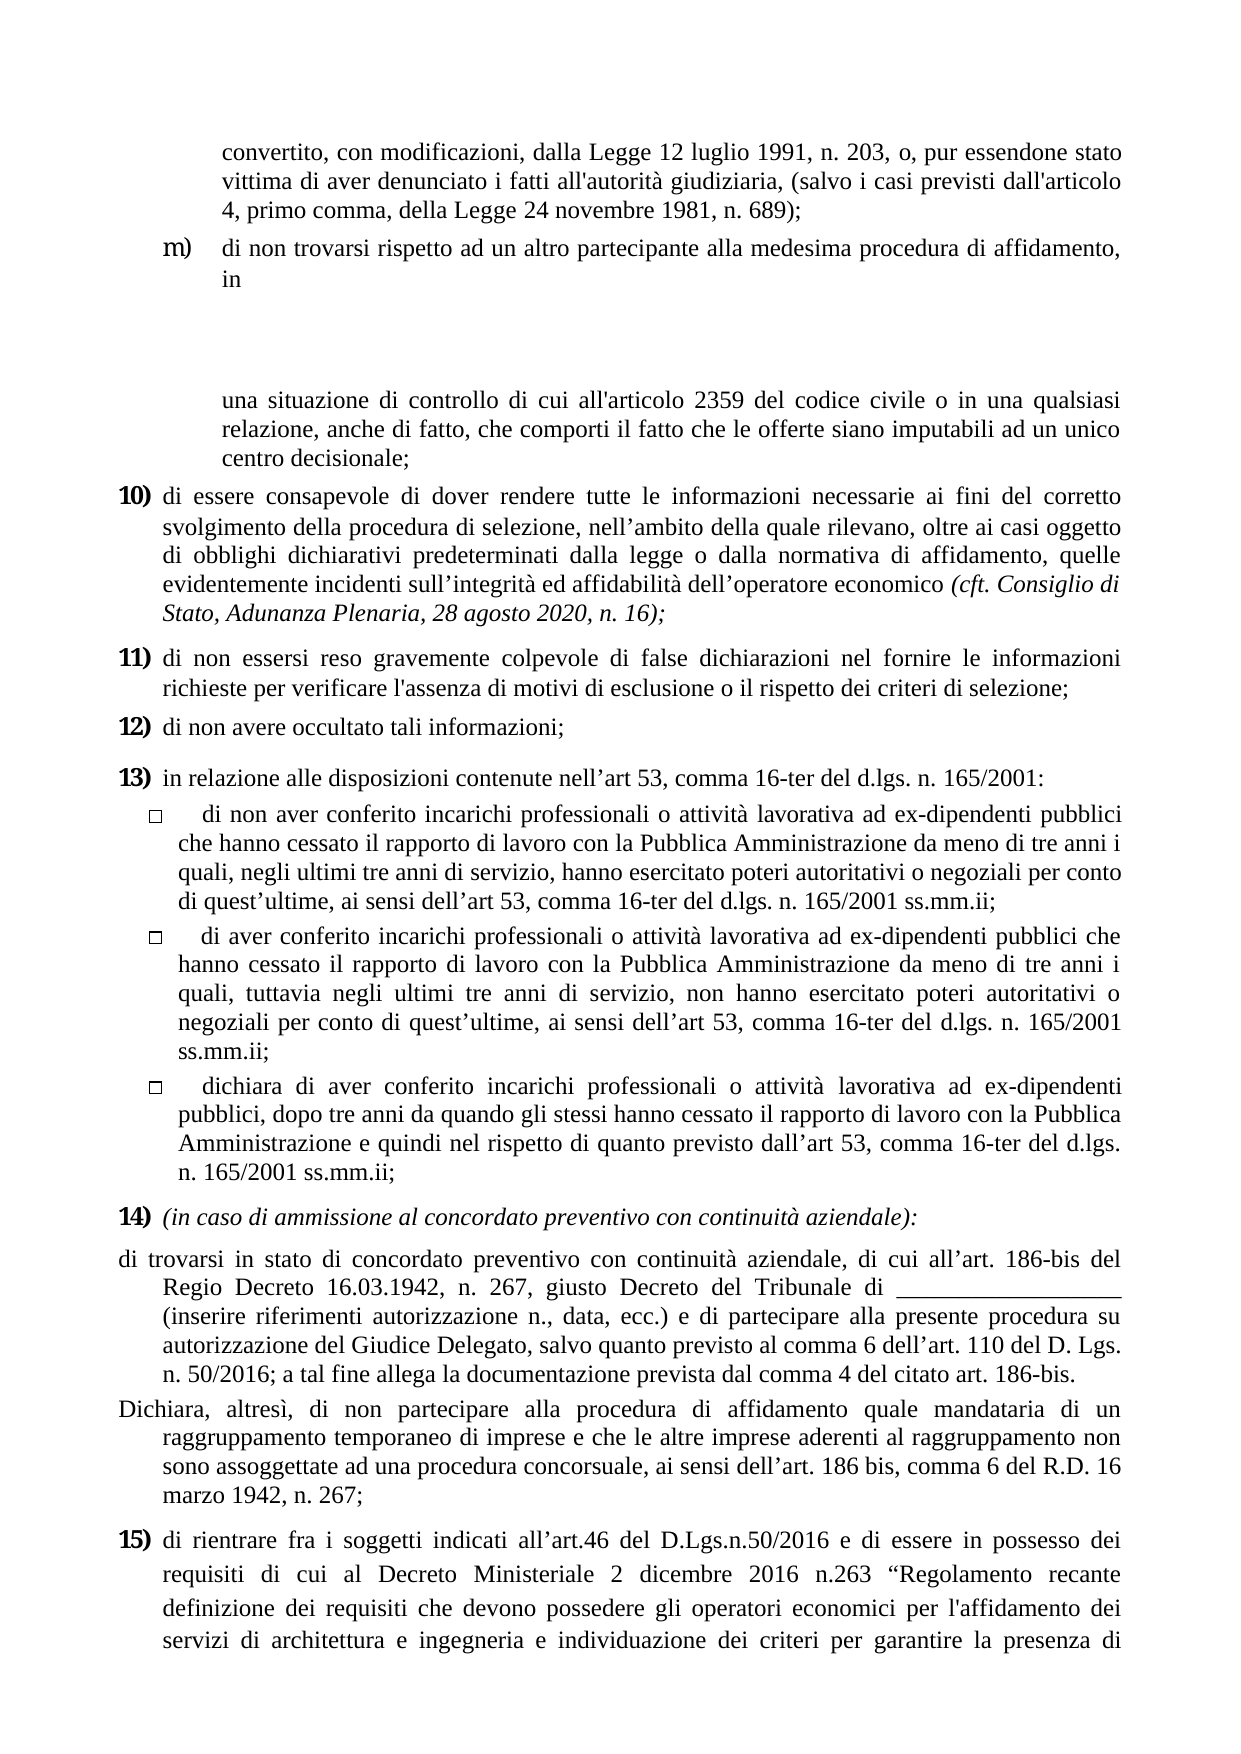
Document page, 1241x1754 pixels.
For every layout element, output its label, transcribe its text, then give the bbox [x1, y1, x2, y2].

text di non aver conferito incarichi professionali o attività lavorativa ad ex-dipendenti pubblici che hanno cessato il rapporto di lavoro con la Pubblica Amministrazione da meno di tre anni i quali, negli ultimi tre anni di servizio, hanno esercitato poteri autoritativi o negoziali per conto di quest’ultime, ai sensi dell’art 53, comma 16-ter del d.lgs. n. 165/2001 ss.mm.ii; [178, 799, 1122, 914]
text dichiara di aver conferito incarichi professionali o attività lavorativa ad ex-dipendenti pubblici, dopo tre anni da quando gli stessi hanno cessato il rapporto di lavoro con la Pubblica Amministrazione e quindi nel rispetto di quanto previsto dall’art 53, comma 16-ter del d.lgs. n. 165/2001 ss.mm.ii; [178, 1071, 1122, 1186]
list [162, 137, 1122, 224]
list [118, 1521, 1122, 1654]
text di aver conferito incarichi professionali o attività lavorativa ad ex-dipendenti pubblici che hanno cessato il rapporto di lavoro con la Pubblica Amministrazione da meno di tre anni i quali, tuttavia negli ultimi tre anni di servizio, non hanno esercitato poteri autoritativi o negoziali per conto di quest’ultime, ai sensi dell’art 53, comma 16-ter del d.lgs. n. 165/2001 ss.mm.ii; [178, 921, 1122, 1064]
list una situazione di controllo di cui all'articolo 2359 del codice civile o in una qualsiasi relazione, anche di fatto, che comporti il fatto che le offerte siano imputabili ad un unico centro decisionale; [222, 385, 1122, 472]
list di essere consapevole di dover rendere tutte le informazioni necessarie ai fini del corretto svolgimento della procedura di selezione, nell’ambito della quale rilevano, oltre ai casi oggetto di obblighi dichiarativi predeterminati dalla legge o dalla normativa di affidamento, quelle evidentemente incidenti sull’integrità ed affidabilità dell’operatore economico (cft. Consiglio di Stato, Adunanza Plenaria, 28 agosto 2020, n. 16); [118, 478, 1122, 627]
list di non essersi reso gravemente colpevole di false dichiarazioni nel fornire le informazioni richieste per verificare l'assenza di motivi di esclusione o il rispetto dei criteri di selezione; [118, 639, 1122, 702]
list in relazione alle disposizioni contenute nell’art 53, comma 16-ter del d.lgs. n. 165/2001: [118, 759, 1122, 793]
list di non avere occultato tali informazioni; [118, 708, 1122, 742]
list (in caso di ammissione al concordato preventivo con continuità aziendale): [118, 1198, 1122, 1232]
list di non trovarsi rispetto ad un altro partecipante alla medesima procedura di affidamento, in [162, 230, 1122, 293]
list Dichiara, altresì, di non partecipare alla procedura di affidamento quale mandataria di un raggruppamento temporaneo di imprese e che le altre imprese aderenti al raggruppamento non sono assoggettate ad una procedura concorsuale, ai sensi dell’art. 186 bis, comma 6 del R.D. 16 marzo 1942, n. 267; [118, 1394, 1122, 1509]
list di trovarsi in stato di concordato preventivo con continuità aziendale, di cui all’art. 186-bis del Regio Decreto 16.03.1942, n. 267, giusto Decreto del Tribunale di __________________ (inserire riferimenti autorizzazione n., data, ecc.) e di partecipare alla presente procedura su autorizzazione del Giudice Delegato, salvo quanto previsto al comma 6 dell’art. 110 del D. Lgs. n. 50/2016; a tal fine allega la documentazione prevista dal comma 4 del citato art. 186-bis. [118, 1244, 1122, 1387]
